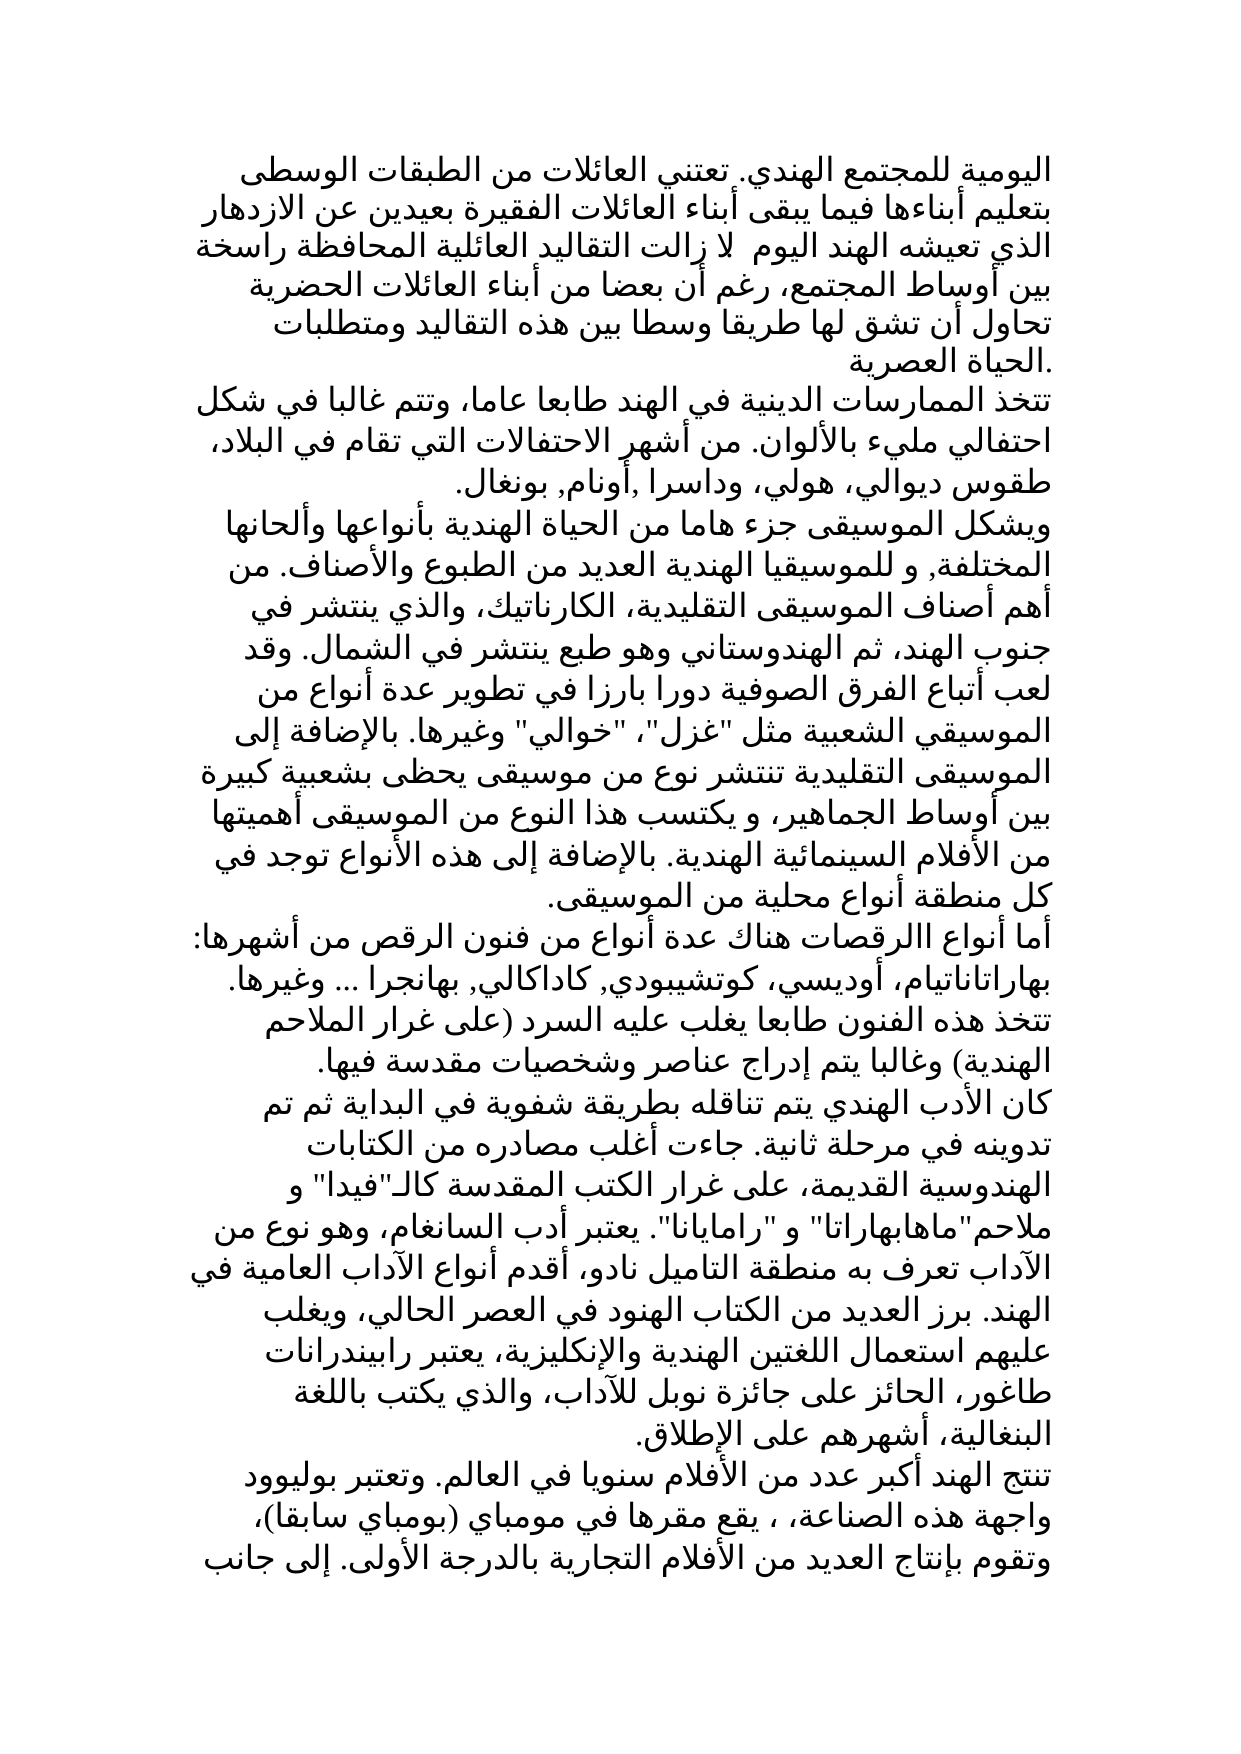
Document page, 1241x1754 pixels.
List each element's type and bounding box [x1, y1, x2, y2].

text [187, 380, 1053, 1576]
text [187, 150, 1053, 380]
